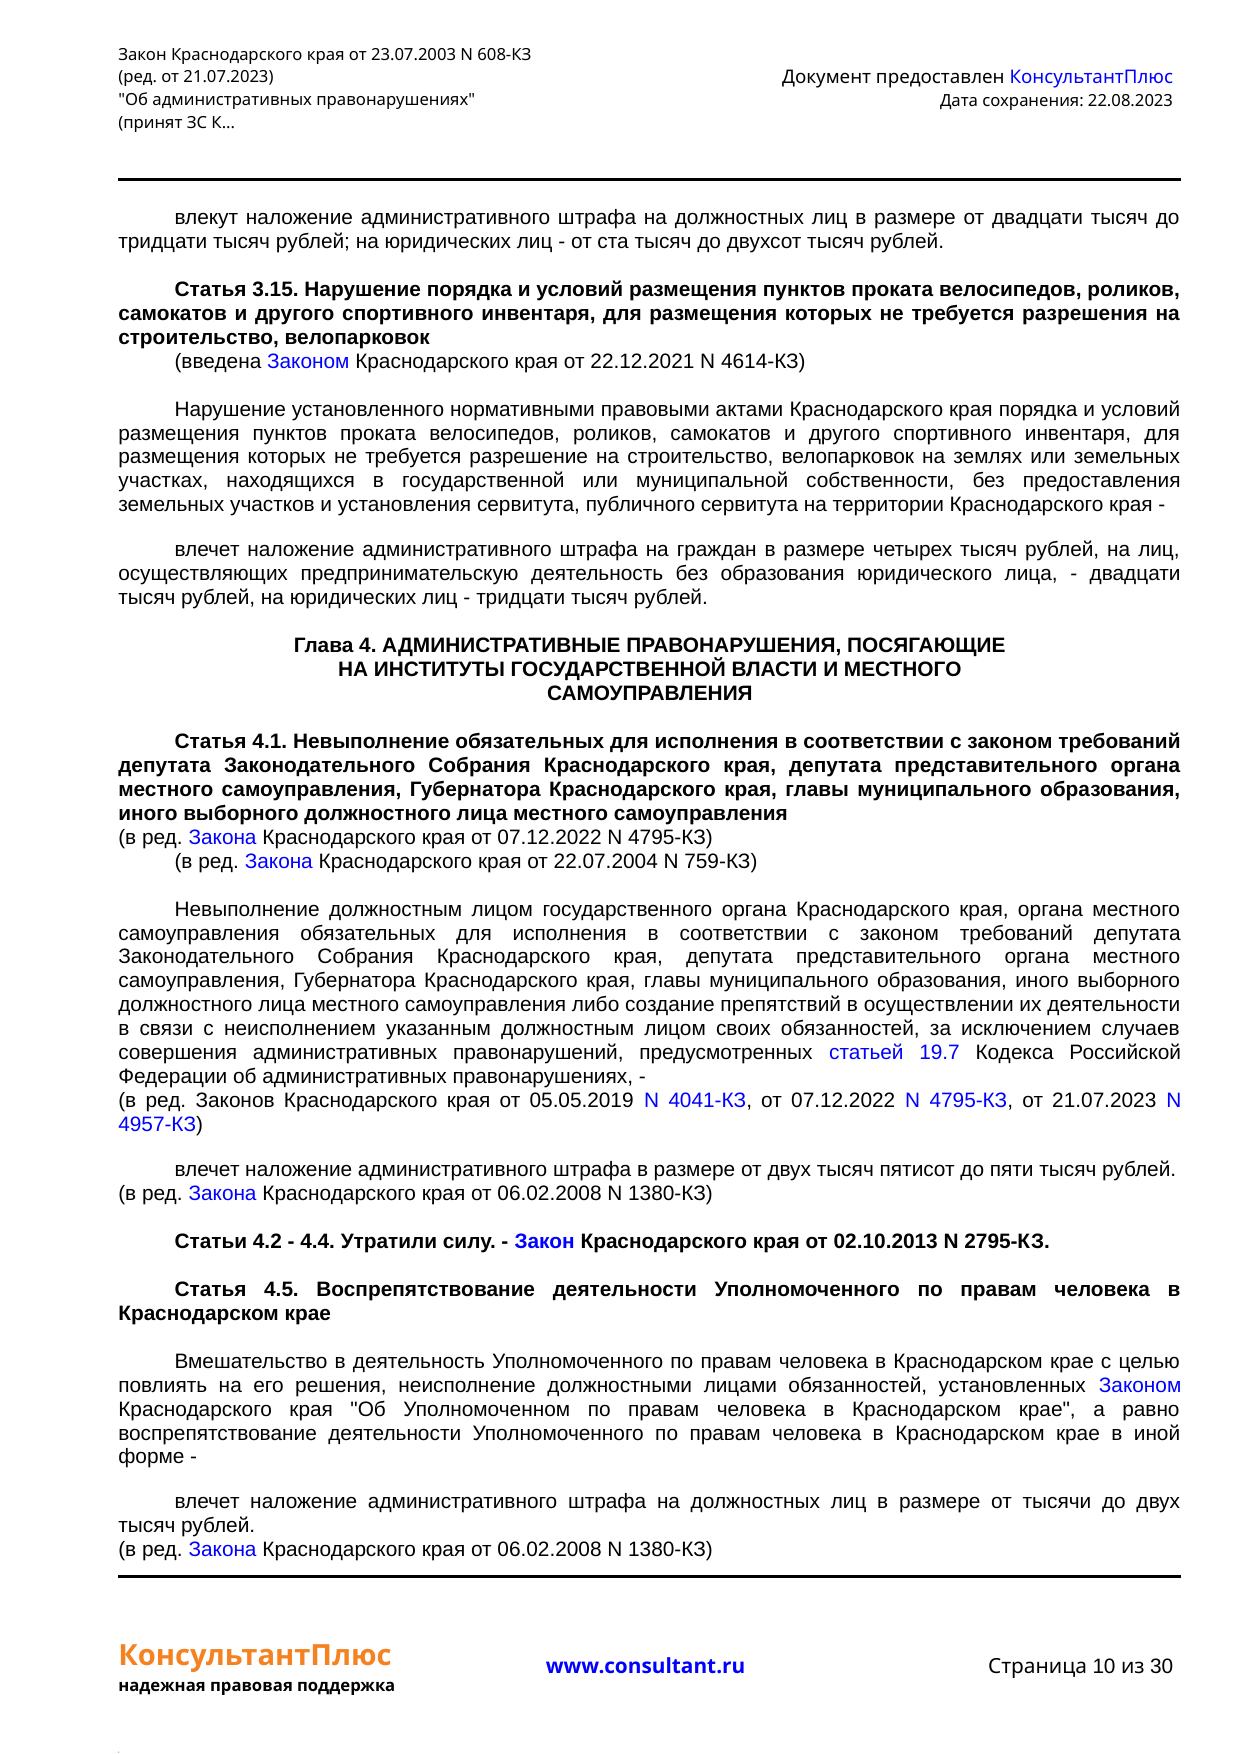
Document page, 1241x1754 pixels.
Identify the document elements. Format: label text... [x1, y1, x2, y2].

title НА ИНСТИТУТЫ ГОСУДАРСТВЕННОЙ ВЛАСТИ И МЕСТНОГО [118, 657, 1181, 681]
text влекут наложение административного штрафа на должностных лиц в размере от двадцати тысяч до тридцати тысяч рублей; на юридических лиц - от ста тысяч до двухсот тысяч рублей. [118, 205, 1181, 253]
text влечет наложение административного штрафа в размере от двух тысяч пятисот до пяти тысяч рублей. [118, 1157, 1181, 1181]
text (в ред. Закона Краснодарского края от 06.02.2008 N 1380-КЗ) [118, 1181, 1181, 1205]
title Статья 4.5. Воспрепятствование деятельности Уполномоченного по правам человека в Краснодарском крае [118, 1277, 1181, 1324]
title САМОУПРАВЛЕНИЯ [118, 681, 1181, 705]
text влечет наложение административного штрафа на граждан в размере четырех тысяч рублей, на лиц, осуществляющих предпринимательскую деятельность без образования юридического лица, - двадцати тысяч рублей, на юридических лиц - тридцати тысяч рублей. [118, 537, 1181, 609]
title Глава 4. АДМИНИСТРАТИВНЫЕ ПРАВОНАРУШЕНИЯ, ПОСЯГАЮЩИЕ [118, 633, 1181, 657]
text (в ред. Закона Краснодарского края от 22.07.2004 N 759-КЗ) [118, 848, 1181, 872]
title Статья 3.15. Нарушение порядка и условий размещения пунктов проката велосипедов, роликов, самокатов и другого спортивного инвентаря, для размещения которых не требуется разрешения на строительство, велопарковок [118, 277, 1181, 348]
text (в ред. Закона Краснодарского края от 07.12.2022 N 4795-КЗ) [118, 824, 1181, 848]
text (в ред. Закона Краснодарского края от 06.02.2008 N 1380-КЗ) [118, 1537, 1181, 1561]
title Статья 4.1. Невыполнение обязательных для исполнения в соответствии с законом требований депутата Законодательного Собрания Краснодарского края, депутата представительного органа местного самоуправления, Губернатора Краснодарского края, главы муниципального образования, иного выборного должностного лица местного самоуправления [118, 729, 1181, 824]
text Невыполнение должностным лицом государственного органа Краснодарского края, органа местного самоуправления обязательных для исполнения в соответствии с законом требований депутата Законодательного Собрания Краснодарского края, депутата представительного органа местного самоуправления, Губернатора Краснодарского края, главы муниципального образования, иного выборного должностного лица местного самоуправления либо создание препятствий в осуществлении их деятельности в связи с неисполнением указанным должностным лицом своих обязанностей, за исключением случаев совершения административных правонарушений, предусмотренных статьей 19.7 Кодекса Российской Федерации об административных правонарушениях, - [118, 896, 1181, 1088]
text (в ред. Законов Краснодарского края от 05.05.2019 N 4041-КЗ, от 07.12.2022 N 4795-КЗ, от 21.07.2023 N 4957-КЗ) [118, 1088, 1181, 1136]
text (введена Законом Краснодарского края от 22.12.2021 N 4614-КЗ) [118, 348, 1181, 372]
text влечет наложение административного штрафа на должностных лиц в размере от тысячи до двух тысяч рублей. [118, 1489, 1181, 1537]
title Статьи 4.2 - 4.4. Утратили силу. - Закон Краснодарского края от 02.10.2013 N 2795-КЗ. [118, 1229, 1181, 1253]
text Вмешательство в деятельность Уполномоченного по правам человека в Краснодарском крае с целью повлиять на его решения, неисполнение должностными лицами обязанностей, установленных Законом Краснодарского края "Об Уполномоченном по правам человека в Краснодарском крае", а равно воспрепятствование деятельности Уполномоченного по правам человека в Краснодарском крае в иной форме - [118, 1348, 1181, 1468]
text Нарушение установленного нормативными правовыми актами Краснодарского края порядка и условий размещения пунктов проката велосипедов, роликов, самокатов и другого спортивного инвентаря, для размещения которых не требуется разрешение на строительство, велопарковок на землях или земельных участках, находящихся в государственной или муниципальной собственности, без предоставления земельных участков и установления сервитута, публичного сервитута на территории Краснодарского края - [118, 396, 1181, 516]
